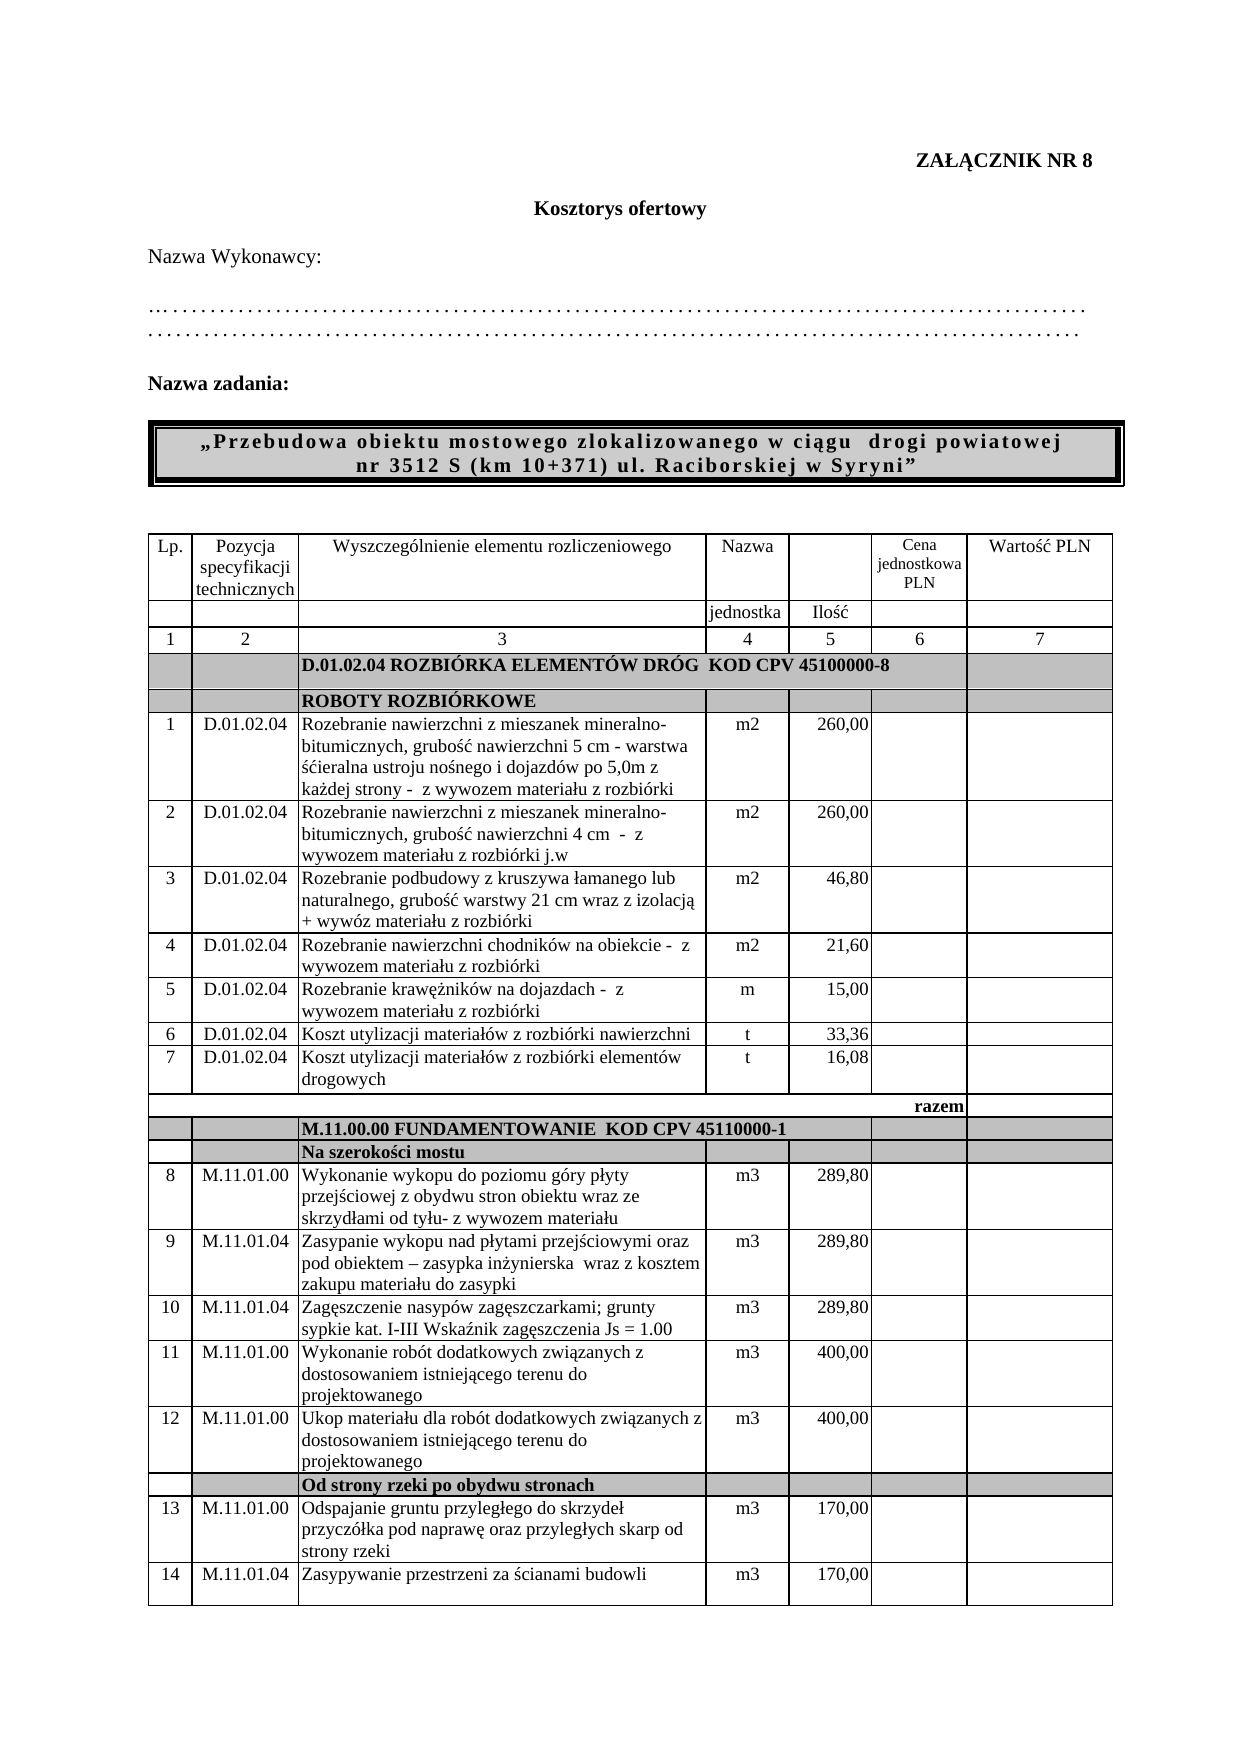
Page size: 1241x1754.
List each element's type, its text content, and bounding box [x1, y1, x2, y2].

table_cell 6 [149, 1023, 191, 1044]
table_cell 2 [149, 801, 191, 866]
table_cell D.01.02.04 [193, 1046, 298, 1093]
table_cell 260,00 [790, 713, 871, 799]
table_cell [193, 1141, 298, 1162]
table_cell D.01.02.04 [193, 934, 298, 977]
table_cell D.01.02.04 [193, 867, 298, 932]
table_cell m3 [707, 1296, 788, 1339]
table_cell [968, 1046, 1112, 1093]
table_cell m2 [707, 801, 788, 866]
table_cell m [707, 978, 788, 1021]
table_cell [872, 1141, 966, 1162]
table_cell [707, 1474, 788, 1495]
table_header [790, 535, 871, 599]
table_header Wyszczególnienie elementu rozliczeniowego [299, 535, 705, 599]
table_cell 3 [299, 628, 705, 653]
table_cell [968, 1141, 1112, 1162]
table_cell [299, 601, 705, 626]
table_cell [872, 1497, 966, 1561]
table_cell [872, 690, 966, 712]
text Kosztorys ofertowy [148, 196, 1093, 220]
table_cell 400,00 [790, 1341, 871, 1406]
table_cell m3 [707, 1497, 788, 1561]
table_cell [149, 654, 191, 688]
table_cell [968, 654, 1112, 688]
table_cell jednostka [707, 601, 788, 626]
table_cell [193, 1474, 298, 1495]
table_cell [872, 1118, 966, 1139]
table_cell [872, 1407, 966, 1472]
table_cell [968, 1164, 1112, 1228]
table_cell m3 [707, 1230, 788, 1295]
table_cell m3 [707, 1341, 788, 1406]
table_cell [968, 1497, 1112, 1561]
table_cell 170,00 [790, 1497, 871, 1561]
table_cell [193, 654, 298, 688]
table_cell [968, 601, 1112, 626]
table_cell [968, 1118, 1112, 1139]
table_cell 7 [968, 628, 1112, 653]
table_cell [968, 1023, 1112, 1044]
table_cell [872, 1023, 966, 1044]
table_cell [872, 1563, 966, 1605]
table_cell t [707, 1046, 788, 1093]
table_cell 289,80 [790, 1230, 871, 1295]
table_cell Wykonanie robót dodatkowych związanych z dostosowaniem istniejącego terenu do projektowanego [299, 1341, 705, 1406]
table_cell 14 [149, 1563, 191, 1605]
table_cell 6 [872, 628, 966, 653]
table_cell [707, 1141, 788, 1162]
table_cell 46,80 [790, 867, 871, 932]
table_cell M.11.01.04 [193, 1296, 298, 1339]
table_header Lp. [149, 535, 191, 599]
table_cell [707, 690, 788, 712]
table_header „Przebudowa obiektu mostowego zlokalizowanego w ciągu drogi powiatowej nr 3512 S (km 10+371) ul. Raciborskiej w Syryni” [157, 429, 1115, 477]
table_cell 3 [149, 867, 191, 932]
table_cell Rozebranie krawężników na dojazdach - z wywozem materiału z rozbiórki [299, 978, 705, 1021]
table_cell [872, 934, 966, 977]
table_cell 289,80 [790, 1296, 871, 1339]
table_cell 11 [149, 1341, 191, 1406]
table_cell Rozebranie nawierzchni z mieszanek mineralno-bitumicznych, grubość nawierzchni 4 cm - z wywozem materiału z rozbiórki j.w [299, 801, 705, 866]
table_cell t [707, 1023, 788, 1044]
table_cell [193, 601, 298, 626]
table_cell m2 [707, 934, 788, 977]
text …...................................................................................................................................................................................................... [148, 293, 1093, 341]
table_cell 1 [149, 713, 191, 799]
table_cell [872, 1230, 966, 1295]
table_cell 15,00 [790, 978, 871, 1021]
table_cell 4 [149, 934, 191, 977]
table_cell m3 [707, 1563, 788, 1605]
table_cell D.01.02.04 [193, 713, 298, 799]
table_cell [968, 978, 1112, 1021]
table_cell D.01.02.04 [193, 1023, 298, 1044]
table_cell [872, 1046, 966, 1093]
table_cell D.01.02.04 ROZBIÓRKA ELEMENTÓW DRÓG KOD CPV 45100000-8 [299, 654, 966, 688]
table_cell [968, 1474, 1112, 1495]
table_cell ROBOTY ROZBIÓRKOWE [299, 690, 705, 712]
table_cell Koszt utylizacji materiałów z rozbiórki nawierzchni [299, 1023, 705, 1044]
table_cell 13 [149, 1497, 191, 1561]
table_cell 400,00 [790, 1407, 871, 1472]
table_header Wartość PLN [968, 535, 1112, 599]
table_cell razem [149, 1095, 966, 1116]
table_cell 10 [149, 1296, 191, 1339]
table_cell 5 [790, 628, 871, 653]
table_cell [872, 1164, 966, 1228]
table_cell Rozebranie nawierzchni z mieszanek mineralno-bitumicznych, grubość nawierzchni 5 cm - warstwa śćieralna ustroju nośnego i dojazdów po 5,0m z każdej strony - z wywozem materiału z rozbiórki [299, 713, 705, 799]
table_cell [968, 1230, 1112, 1295]
table_cell 2 [193, 628, 298, 653]
table_cell [968, 1407, 1112, 1472]
table_cell M.11.01.00 [193, 1341, 298, 1406]
table_cell 170,00 [790, 1563, 871, 1605]
table_cell Ukop materiału dla robót dodatkowych związanych z dostosowaniem istniejącego terenu do projektowanego [299, 1407, 705, 1472]
table_cell [968, 1296, 1112, 1339]
table_cell [968, 1095, 1112, 1116]
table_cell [299, 1563, 705, 1605]
table_cell Odspajanie gruntu przyległego do skrzydeł przyczółka pod naprawę oraz przyległych skarp od strony rzeki [299, 1497, 705, 1561]
table_cell [149, 1118, 191, 1139]
table_cell m2 [707, 867, 788, 932]
table_cell 12 [149, 1407, 191, 1472]
table_cell [790, 1141, 871, 1162]
table_cell 260,00 [790, 801, 871, 866]
table_cell 33,36 [790, 1023, 871, 1044]
table_cell [968, 801, 1112, 866]
table_cell [968, 1563, 1112, 1605]
table_cell M.11.01.00 [193, 1164, 298, 1228]
table_cell [193, 690, 298, 712]
table_cell Ilość [790, 601, 871, 626]
table_cell [968, 934, 1112, 977]
table_cell [790, 690, 871, 712]
table_header Cena jednostkowa PLN [872, 535, 966, 599]
table_cell m3 [707, 1407, 788, 1472]
text Nazwa Wykonawcy: [148, 244, 1093, 268]
table_cell 8 [149, 1164, 191, 1228]
table_cell 4 [707, 628, 788, 653]
table_cell Na szerokości mostu [299, 1141, 705, 1162]
table_header Pozycja specyfikacji technicznych [193, 535, 298, 599]
table_cell [790, 1474, 871, 1495]
table_cell [872, 713, 966, 799]
table_cell 289,80 [790, 1164, 871, 1228]
table_cell [872, 801, 966, 866]
table_cell D.01.02.04 [193, 801, 298, 866]
table_cell [968, 867, 1112, 932]
table_cell [872, 601, 966, 626]
table_cell [149, 1141, 191, 1162]
table_cell [872, 1296, 966, 1339]
table_cell [968, 1341, 1112, 1406]
table_cell 21,60 [790, 934, 871, 977]
table_cell [193, 1118, 298, 1139]
table_cell Zasypanie wykopu nad płytami przejściowymi oraz pod obiektem – zasypka inżynierska wraz z kosztem zakupu materiału do zasypki [299, 1230, 705, 1295]
table_cell Rozebranie nawierzchni chodników na obiekcie - z wywozem materiału z rozbiórki [299, 934, 705, 977]
table_cell M.11.00.00 FUNDAMENTOWANIE KOD CPV 45110000-1 [299, 1118, 871, 1139]
table_cell Wykonanie wykopu do poziomu góry płyty przejściowej z obydwu stron obiektu wraz ze skrzydłami od tyłu- z wywozem materiału [299, 1164, 705, 1228]
table_cell [872, 1341, 966, 1406]
table_cell 1 [149, 628, 191, 653]
table_cell M.11.01.04 [193, 1563, 298, 1605]
table_cell [872, 978, 966, 1021]
table_cell m2 [707, 713, 788, 799]
text Nazwa zadania: [148, 371, 1093, 395]
table_cell [149, 1474, 191, 1495]
table_cell Koszt utylizacji materiałów z rozbiórki elementów drogowych [299, 1046, 705, 1093]
table_cell [968, 690, 1112, 712]
table_cell M.11.01.00 [193, 1497, 298, 1561]
table_cell [872, 1474, 966, 1495]
table_cell Rozebranie podbudowy z kruszywa łamanego lub naturalnego, grubość warstwy 21 cm wraz z izolacją + wywóz materiału z rozbiórki [299, 867, 705, 932]
table_cell Zagęszczenie nasypów zagęszczarkami; grunty sypkie kat. I-III Wskaźnik zagęszczenia Js = 1.00 [299, 1296, 705, 1339]
table_cell [872, 867, 966, 932]
table_cell 7 [149, 1046, 191, 1093]
table_cell 9 [149, 1230, 191, 1295]
table_cell [149, 601, 191, 626]
table_header Nazwa [707, 535, 788, 599]
table_cell [968, 713, 1112, 799]
table_cell m3 [707, 1164, 788, 1228]
table_cell 5 [149, 978, 191, 1021]
table_cell M.11.01.04 [193, 1230, 298, 1295]
table_cell Od strony rzeki po obydwu stronach [299, 1474, 705, 1495]
table_cell M.11.01.00 [193, 1407, 298, 1472]
table_cell [149, 690, 191, 712]
text ZAŁĄCZNIK NR 8 [148, 148, 1093, 172]
table_cell D.01.02.04 [193, 978, 298, 1021]
table_cell 16,08 [790, 1046, 871, 1093]
